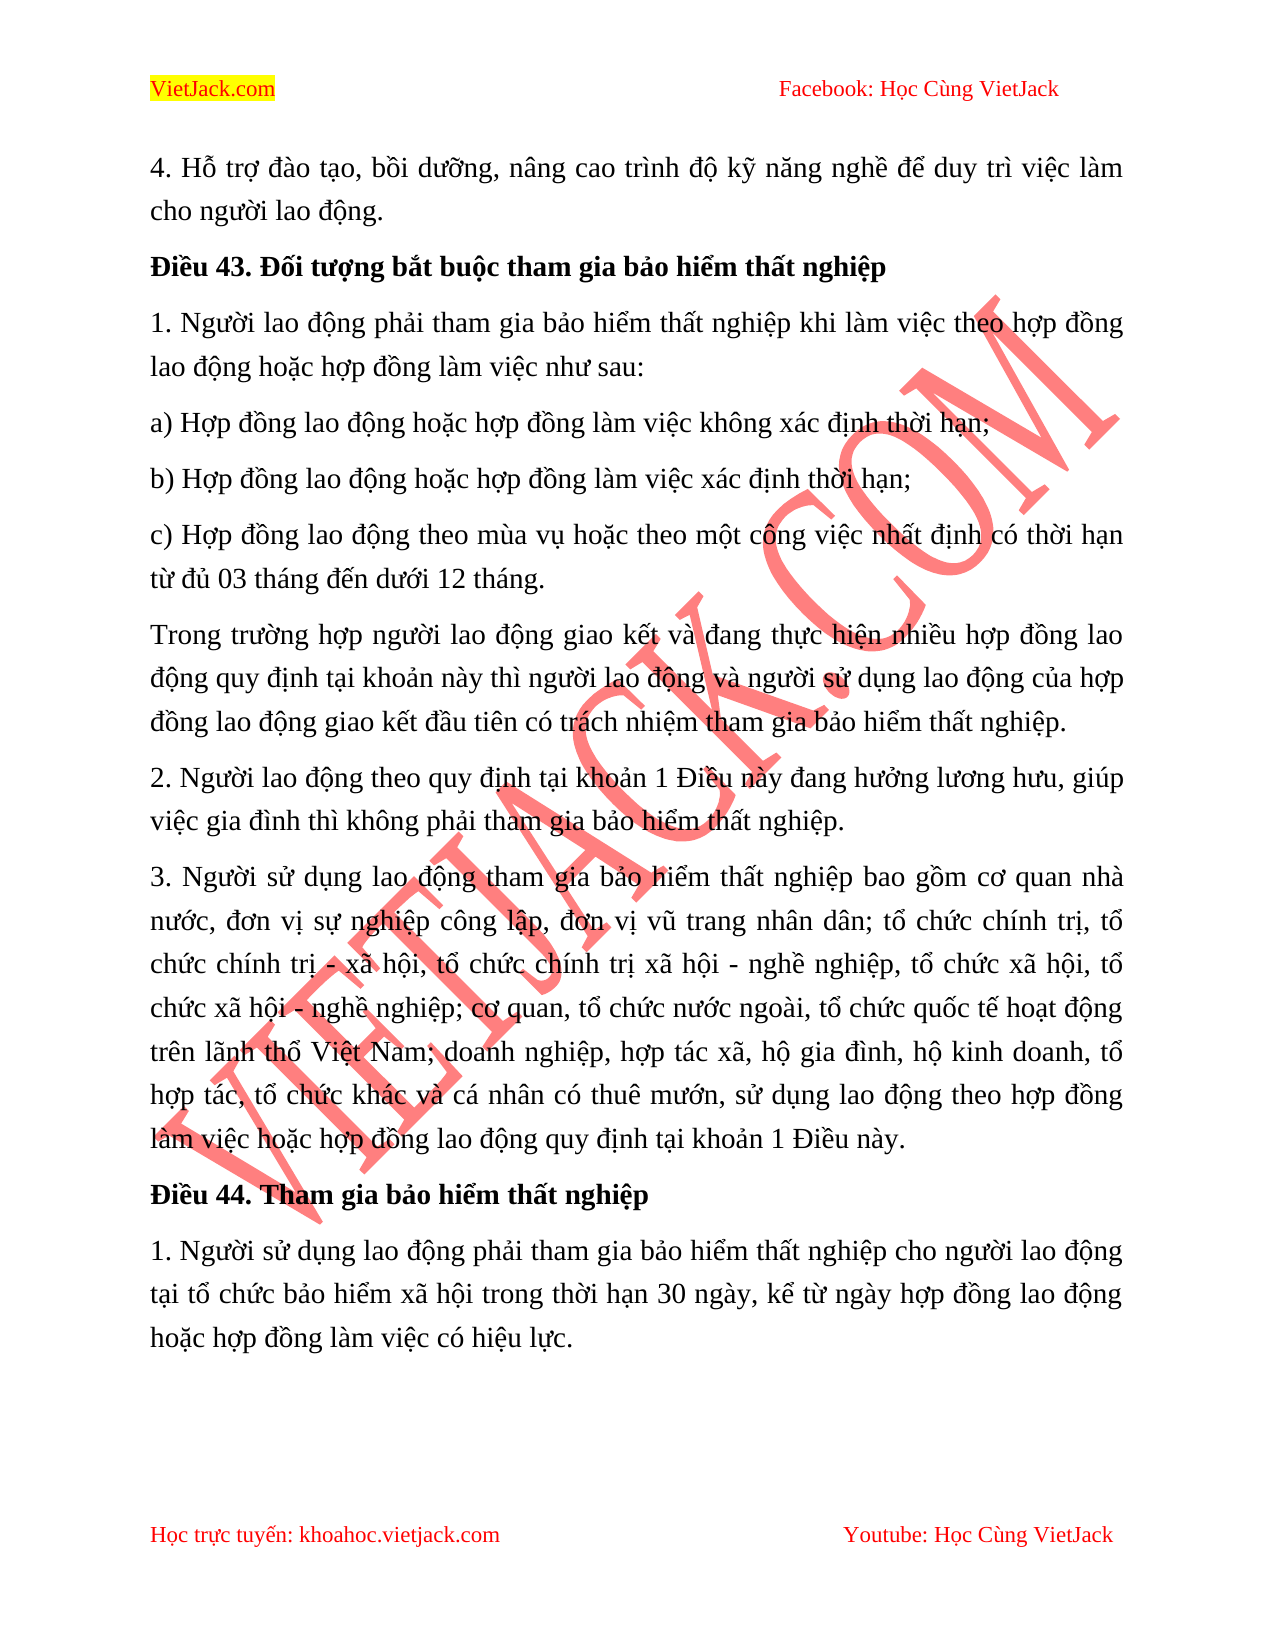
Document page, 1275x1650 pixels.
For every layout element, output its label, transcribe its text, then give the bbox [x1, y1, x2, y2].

text 1. Người lao động phải tham gia bảo hiểm thất nghiệp khi làm việc theo hợp đồng lao động hoặc hợp đồng làm việc như sau: [150, 306, 1125, 383]
text 2. Người lao động theo quy định tại khoản 1 Điều này đang hưởng lương hưu, giúp việc gia đình thì không phải tham gia bảo hiểm thất nghiệp. [150, 760, 1125, 837]
text c) Hợp đồng lao động theo mùa vụ hoặc theo một công việc nhất định có thời hạn từ đủ 03 tháng đến dưới 12 tháng. [150, 517, 1125, 594]
text Điều 44. Tham gia bảo hiểm thất nghiệp [150, 1177, 1125, 1210]
text 4. Hỗ trợ đào tạo, bồi dưỡng, nâng cao trình độ kỹ năng nghề để duy trì việc làm cho người lao động. [150, 150, 1125, 227]
text 1. Người sử dụng lao động phải tham gia bảo hiểm thất nghiệp cho người lao động tại tổ chức bảo hiểm xã hội trong thời hạn 30 ngày, kể từ ngày hợp đồng lao động hoặc hợp đồng làm việc có hiệu lực. [150, 1233, 1125, 1353]
text Điều 43. Đối tượng bắt buộc tham gia bảo hiểm thất nghiệp [150, 249, 1125, 283]
text a) Hợp đồng lao động hoặc hợp đồng làm việc không xác định thời hạn; [150, 405, 1125, 439]
text 3. Người sử dụng lao động tham gia bảo hiểm thất nghiệp bao gồm cơ quan nhà nước, đơn vị sự nghiệp công lập, đơn vị vũ trang nhân dân; tổ chức chính trị, tổ chức chính trị - xã hội, tổ chức chính trị xã hội - nghề nghiệp, tổ chức xã hội, tổ chức xã hội - nghề nghiệp; cơ quan, tổ chức nước ngoài, tổ chức quốc tế hoạt động trên lãnh thổ Việt Nam; doanh nghiệp, hợp tác xã, hộ gia đình, hộ kinh doanh, tổ hợp tác, tổ chức khác và cá nhân có thuê mướn, sử dụng lao động theo hợp đồng làm việc hoặc hợp đồng lao động quy định tại khoản 1 Điều này. [150, 859, 1125, 1154]
text b) Hợp đồng lao động hoặc hợp đồng làm việc xác định thời hạn; [150, 461, 1125, 495]
text Trong trường hợp người lao động giao kết và đang thực hiện nhiều hợp đồng lao động quy định tại khoản này thì người lao động và người sử dụng lao động của hợp đồng lao động giao kết đầu tiên có trách nhiệm tham gia bảo hiểm thất nghiệp. [150, 617, 1125, 737]
